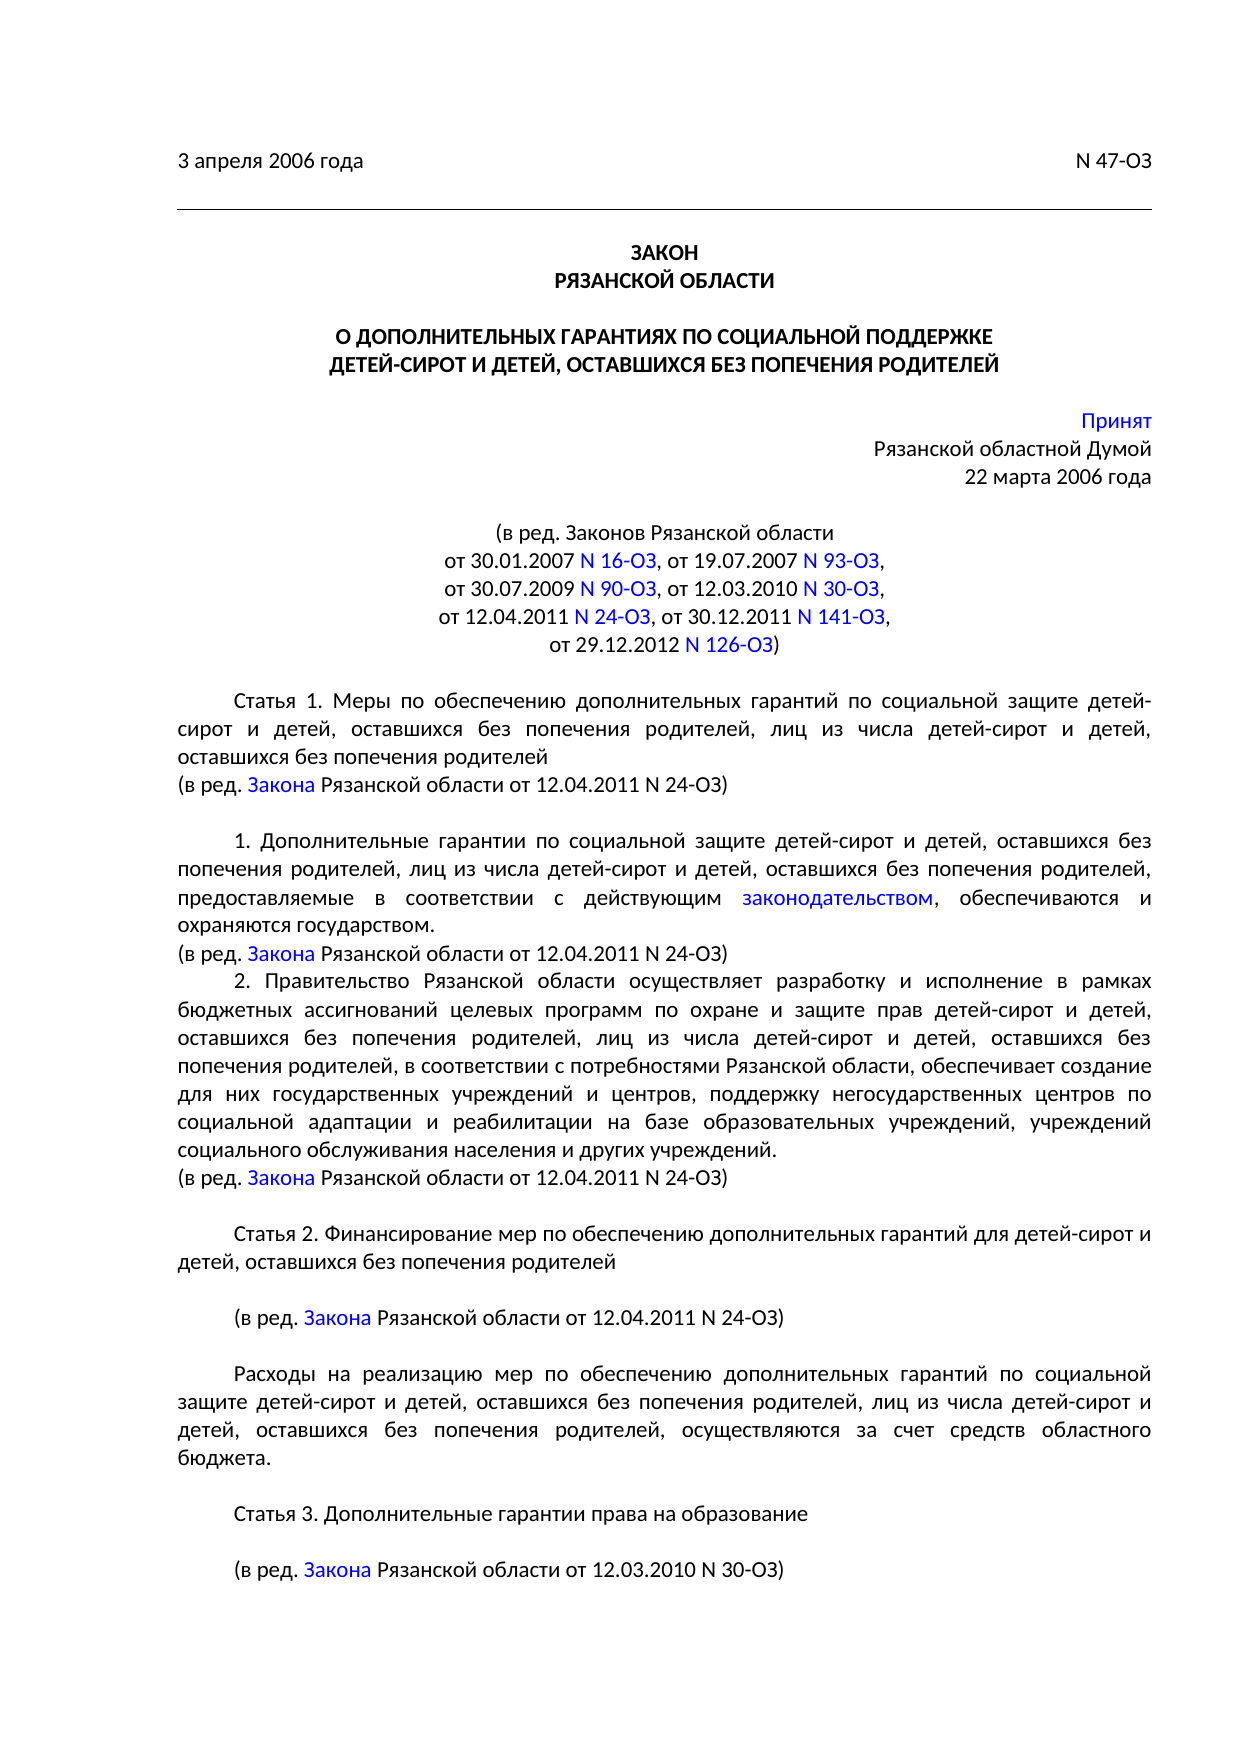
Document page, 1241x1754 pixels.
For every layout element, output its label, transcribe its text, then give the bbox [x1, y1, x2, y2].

text Рязанской областной Думой [177, 434, 1152, 462]
text (в ред. Закона Рязанской области от 12.04.2011 N 24-ОЗ) [177, 939, 1152, 967]
text РЯЗАНСКОЙ ОБЛАСТИ [177, 266, 1152, 294]
text (в ред. Закона Рязанской области от 12.04.2011 N 24-ОЗ) [177, 1303, 1152, 1331]
text ДЕТЕЙ-СИРОТ И ДЕТЕЙ, ОСТАВШИХСЯ БЕЗ ПОПЕЧЕНИЯ РОДИТЕЛЕЙ [177, 350, 1152, 378]
text (в ред. Законов Рязанской области [177, 518, 1152, 546]
text от 30.01.2007 N 16-ОЗ, от 19.07.2007 N 93-ОЗ, [177, 546, 1152, 574]
text 22 марта 2006 года [177, 462, 1152, 490]
text ЗАКОН [177, 238, 1152, 266]
text 2. Правительство Рязанской области осуществляет разработку и исполнение в рамках бюджетных ассигнований целевых программ по охране и защите прав детей-сирот и детей, оставшихся без попечения родителей, лиц из числа детей-сирот и детей, оставшихся без попечения родителей, в соответствии с потребностями Рязанской области, обеспечивает создание для них государственных учреждений и центров, поддержку негосударственных центров по социальной адаптации и реабилитации на базе образовательных учреждений, учреждений социального обслуживания населения и других учреждений. [177, 967, 1152, 1163]
text от 12.04.2011 N 24-ОЗ, от 30.12.2011 N 141-ОЗ, [177, 602, 1152, 630]
text 3 апреля 2006 года N 47-ОЗ [177, 146, 1152, 202]
text от 30.07.2009 N 90-ОЗ, от 12.03.2010 N 30-ОЗ, [177, 574, 1152, 602]
text О ДОПОЛНИТЕЛЬНЫХ ГАРАНТИЯХ ПО СОЦИАЛЬНОЙ ПОДДЕРЖКЕ [177, 322, 1152, 350]
text (в ред. Закона Рязанской области от 12.04.2011 N 24-ОЗ) [177, 1163, 1152, 1191]
text Статья 3. Дополнительные гарантии права на образование [177, 1499, 1152, 1527]
text 1. Дополнительные гарантии по социальной защите детей-сирот и детей, оставшихся без попечения родителей, лиц из числа детей-сирот и детей, оставшихся без попечения родителей, предоставляемые в соответствии с действующим законодательством, обеспечиваются и охраняются государством. [177, 827, 1152, 939]
text Расходы на реализацию мер по обеспечению дополнительных гарантий по социальной защите детей-сирот и детей, оставшихся без попечения родителей, лиц из числа детей-сирот и детей, оставшихся без попечения родителей, осуществляются за счет средств областного бюджета. [177, 1359, 1152, 1471]
text Статья 1. Меры по обеспечению дополнительных гарантий по социальной защите детей-сирот и детей, оставшихся без попечения родителей, лиц из числа детей-сирот и детей, оставшихся без попечения родителей [177, 686, 1152, 771]
text (в ред. Закона Рязанской области от 12.04.2011 N 24-ОЗ) [177, 771, 1152, 798]
text Статья 2. Финансирование мер по обеспечению дополнительных гарантий для детей-сирот и детей, оставшихся без попечения родителей [177, 1219, 1152, 1275]
text от 29.12.2012 N 126-ОЗ) [177, 630, 1152, 658]
text (в ред. Закона Рязанской области от 12.03.2010 N 30-ОЗ) [177, 1555, 1152, 1583]
text Принят [177, 406, 1152, 434]
